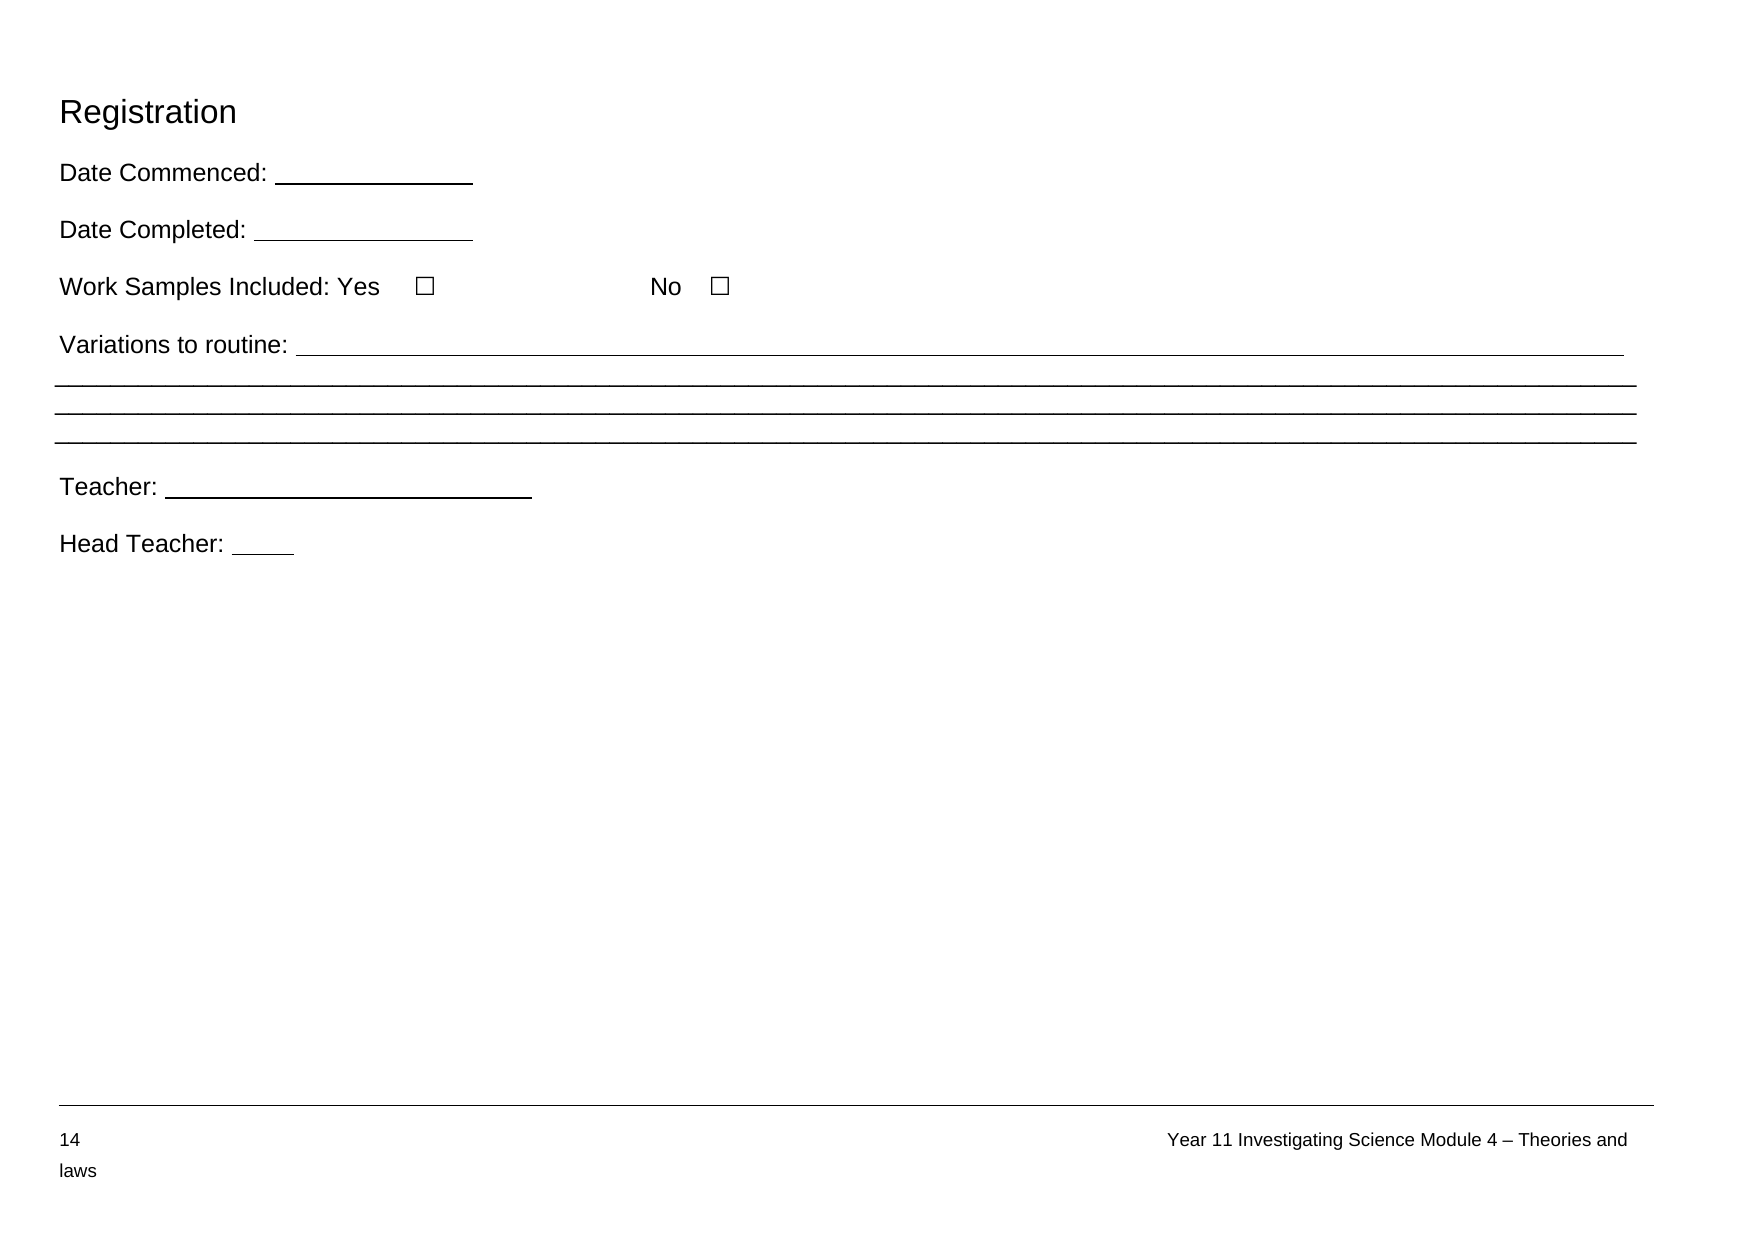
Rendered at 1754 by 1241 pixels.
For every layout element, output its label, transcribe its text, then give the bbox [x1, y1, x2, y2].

subtitle Registration [59, 92, 1653, 131]
text Teacher: [59, 470, 1653, 501]
text Work Samples Included: Yes No [59, 268, 1653, 302]
text Date Commenced: [59, 156, 1653, 187]
text Variations to routine: [59, 327, 1653, 359]
text Head Teacher: [59, 526, 1653, 557]
text Date Completed: [59, 212, 1653, 243]
